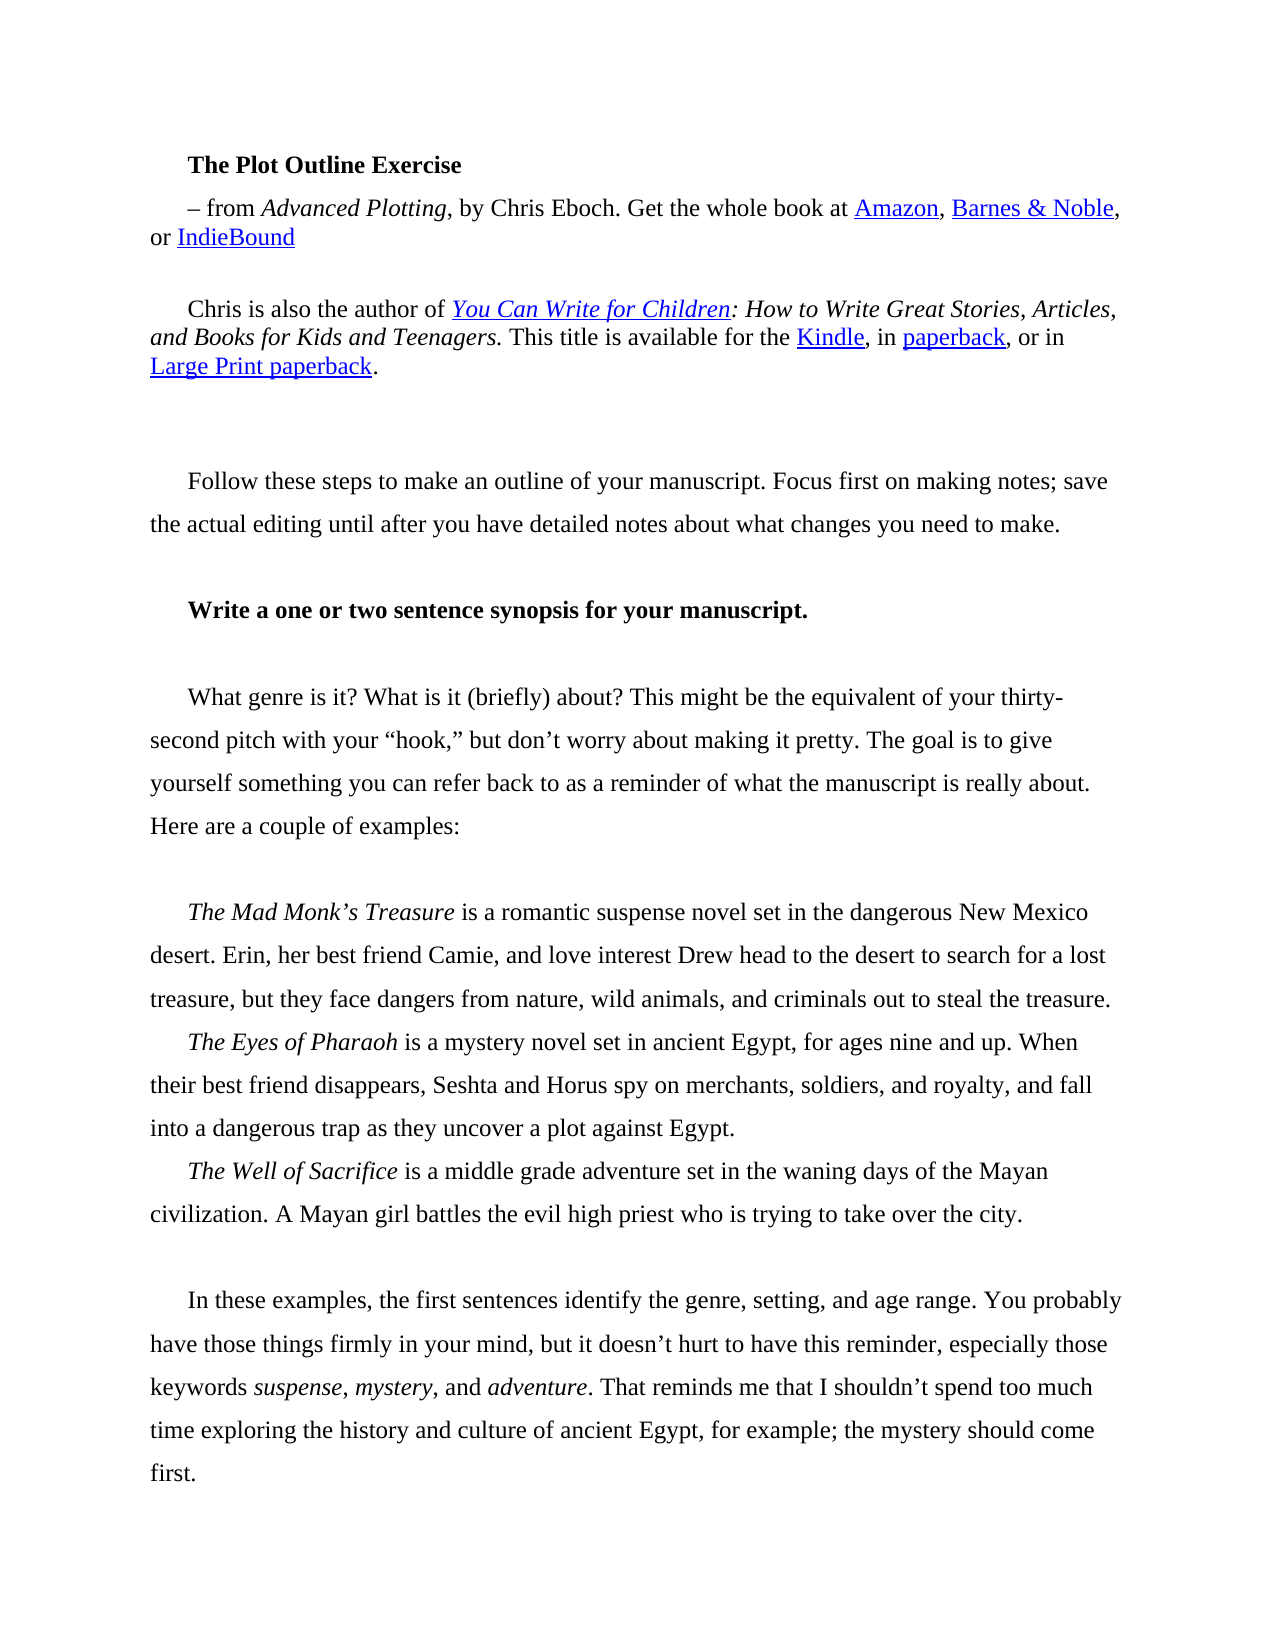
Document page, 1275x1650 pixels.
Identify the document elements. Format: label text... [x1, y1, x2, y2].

text Follow these steps to make an outline of your manuscript. Focus first on making notes; save the actual editing until after you have detailed notes about what changes you need to make. [150, 466, 1125, 538]
text Write a one or two sentence synopsis for your manuscript. [150, 596, 1125, 624]
text In these examples, the first sentences identify the genre, setting, and age range. You probably have those things firmly in your mind, but it doesn’t hurt to have this reminder, especially those keywords suspense, mystery, and adventure. That reminds me that I shouldn’t spend too much time exploring the history and culture of ancient Egypt, for example; the mystery should come first. [150, 1286, 1125, 1487]
text The Eyes of Pharaoh is a mystery novel set in ancient Egypt, for ages nine and up. When their best friend disappears, Seshta and Horus spy on merchants, soldiers, and royalty, and fall into a dangerous trap as they uncover a plot against Egypt. [150, 1027, 1125, 1142]
text What genre is it? What is it (briefly) about? This might be the equivalent of your thirty-second pitch with your “hook,” but don’t worry about making it pretty. The goal is to give yourself something you can refer back to as a reminder of what the manuscript is really about. Here are a couple of examples: [150, 682, 1125, 840]
text The Mad Monk’s Treasure is a romantic suspense novel set in the dangerous New Mexico desert. Erin, her best friend Camie, and love interest Drew head to the desert to search for a lost treasure, but they face dangers from nature, wild animals, and criminals out to steal the treasure. [150, 897, 1125, 1012]
text The Well of Sacrifice is a middle grade adventure set in the waning days of the Mayan civilization. A Mayan girl battles the evil high priest who is trying to take over the city. [150, 1156, 1125, 1228]
text Chris is also the author of You Can Write for Children: How to Write Great Stories, Articles, and Books for Kids and Teenagers. This title is available for the Kindle, in paperback, or in Large Print paperback. [150, 294, 1125, 380]
text The Plot Outline Exercise [150, 150, 1125, 179]
text – from Advanced Plotting, by Chris Eboch. Get the whole book at Amazon, Barnes & Noble, or IndieBound [150, 193, 1125, 251]
